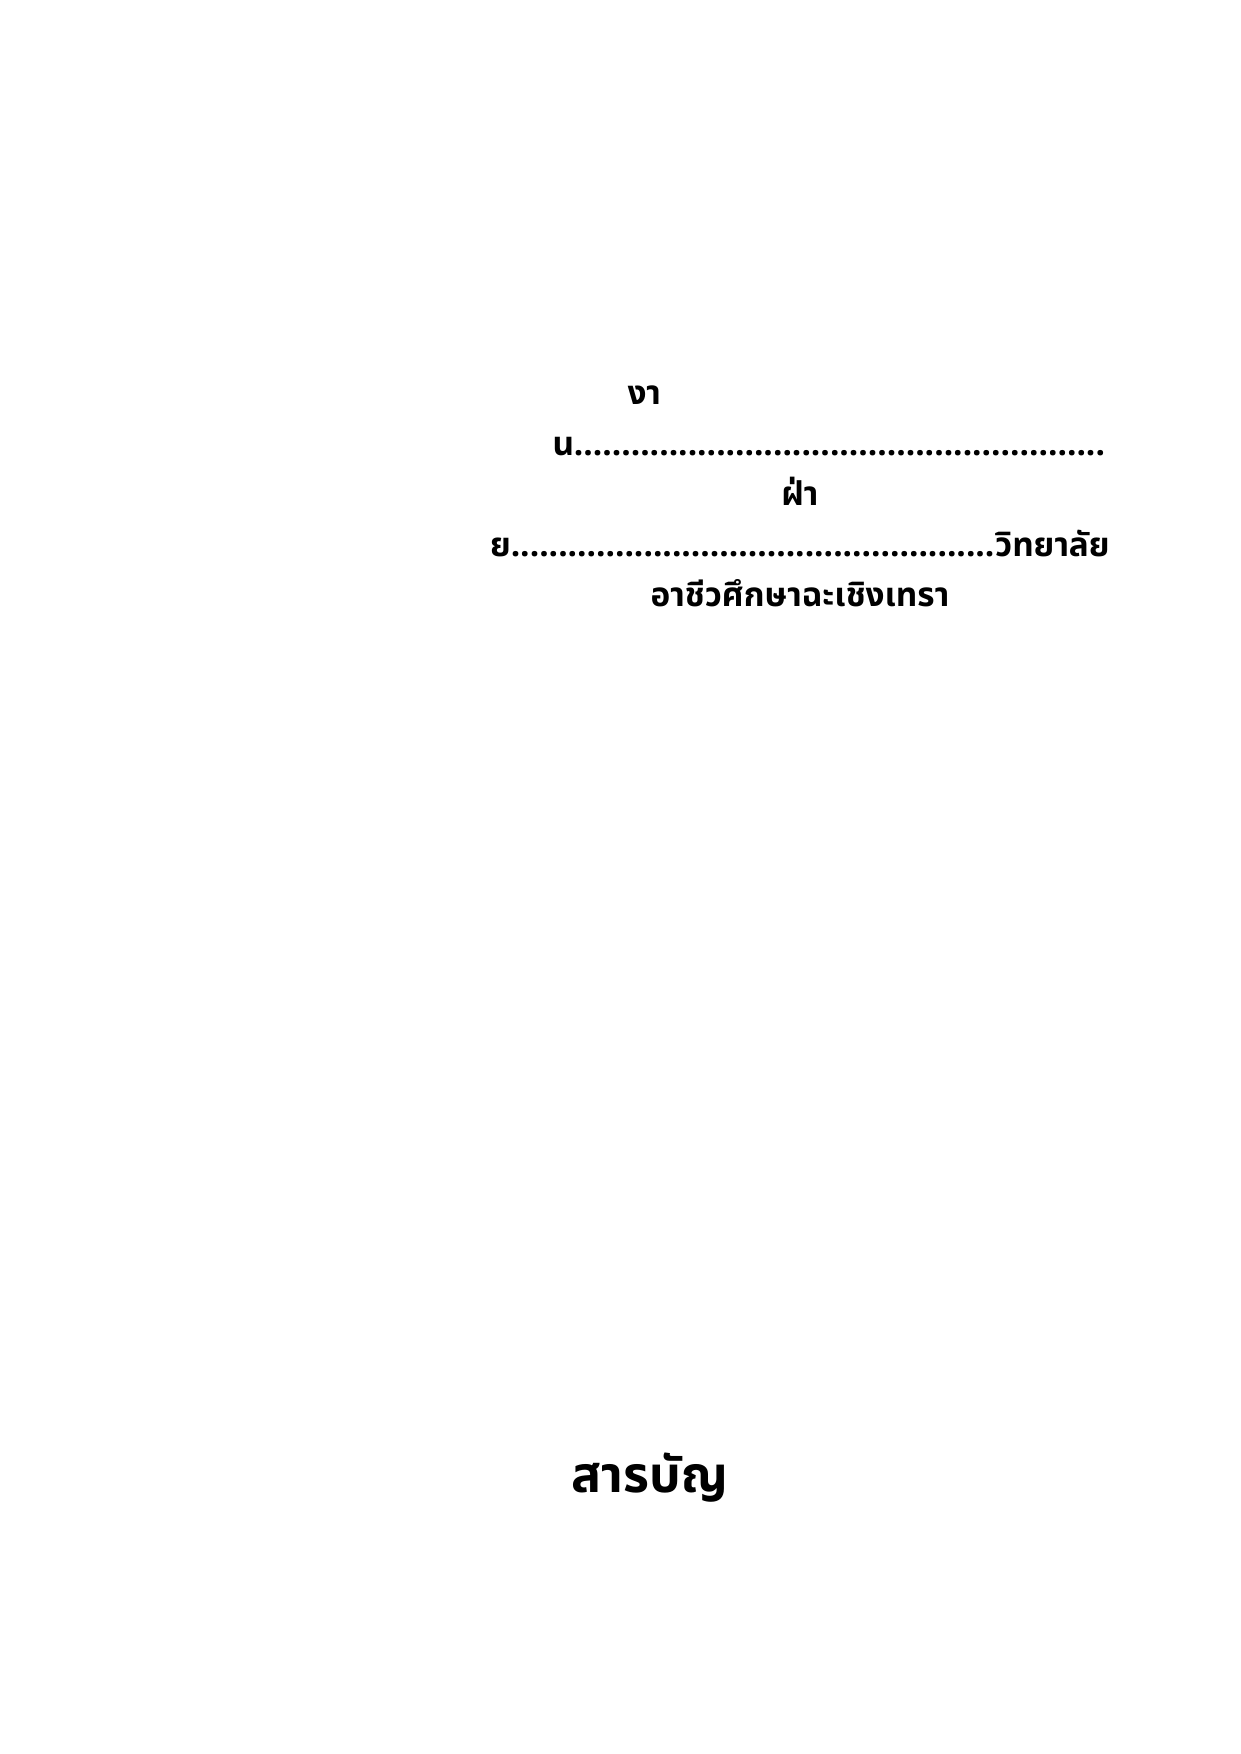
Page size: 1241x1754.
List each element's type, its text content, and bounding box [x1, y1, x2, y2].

text งาน........................................................ [552, 369, 1122, 470]
text ฝ่าย...................................................วิทยาลัยอาชีวศึกษาฉะเชิงเทรา [477, 470, 1122, 622]
text สารบัญ [177, 1439, 1122, 1514]
